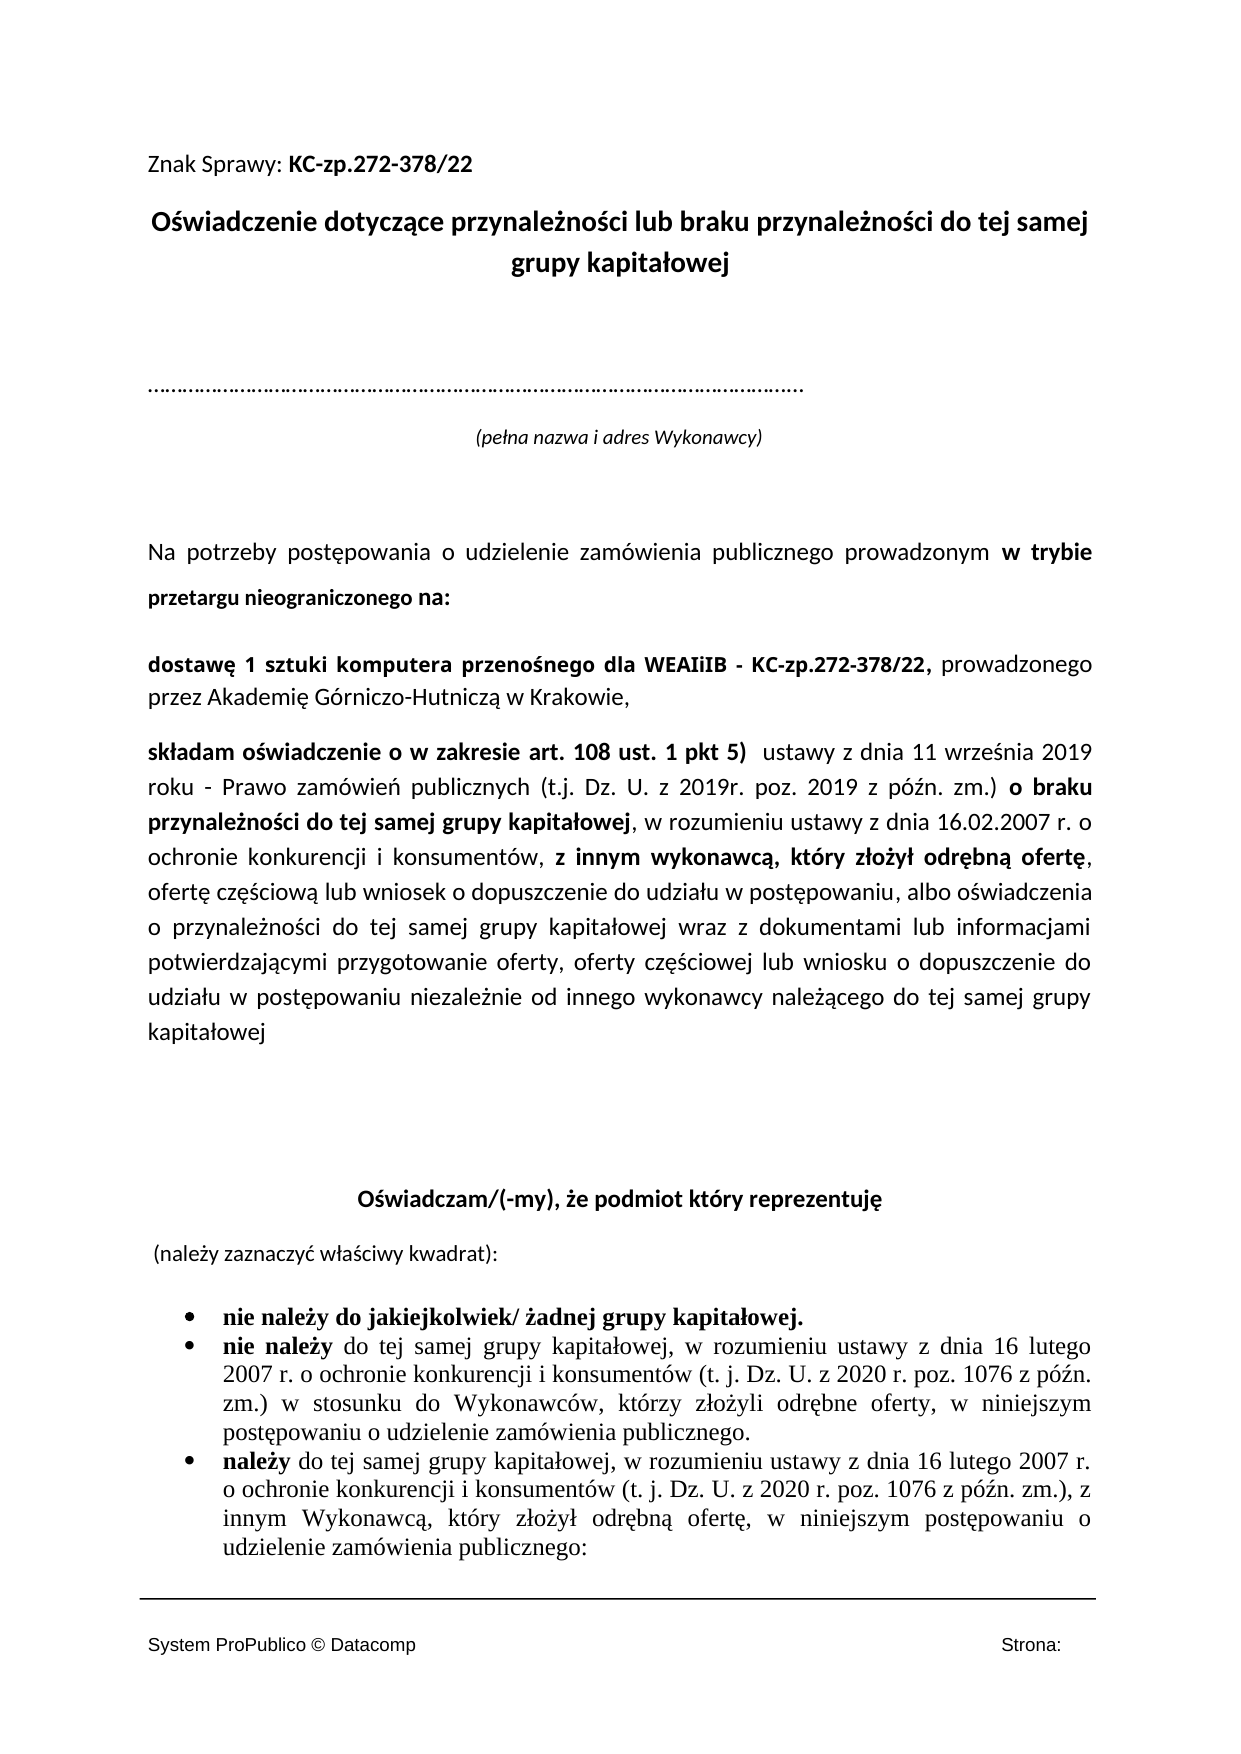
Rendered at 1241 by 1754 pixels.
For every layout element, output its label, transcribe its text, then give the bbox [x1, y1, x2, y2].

text (pełna nazwa i adres Wykonawcy) [148, 424, 1092, 449]
text dostawę 1 sztuki komputera przenośnego dla WEAIiIB - KC-zp.272-378/22, prowadzonego przez Akademię Górniczo-Hutniczą w Krakowie, [148, 648, 1092, 712]
text Znak Sprawy: KC-zp.272-378/22 [148, 148, 1092, 178]
text składam oświadczenie o w zakresie art. 108 ust. 1 pkt 5) ustawy z dnia 11 września 2019 roku - Prawo zamówień publicznych (t.j. Dz. U. z 2019r. poz. 2019 z późn. zm.) o braku przynależności do tej samej grupy kapitałowej, w rozumieniu ustawy z dnia 16.02.2007 r. o ochronie konkurencji i konsumentów, z innym wykonawcą, który złożył odrębną ofertę, ofertę częściową lub wniosek o dopuszczenie do udziału w postępowaniu, albo oświadczenia o przynależności do tej samej grupy kapitałowej wraz z dokumentami lub informacjami potwierdzającymi przygotowanie oferty, oferty częściowej lub wniosku o dopuszczenie do udziału w postępowaniu niezależnie od innego wykonawcy należącego do tej samej grupy kapitałowej [148, 736, 1092, 1046]
text …………………………………………………………………………………………………... [148, 368, 1092, 398]
list nie należy do tej samej grupy kapitałowej, w rozumieniu ustawy z dnia 16 lutego 2007 r. o ochronie konkurencji i konsumentów (t. j. Dz. U. z 2020 r. poz. 1076 z późn. zm.) w stosunku do Wykonawców, którzy złożyli odrębne oferty, w niniejszym postępowaniu o udzielenie zamówienia publicznego. [185, 1331, 1092, 1446]
text Na potrzeby postępowania o udzielenie zamówienia publicznego prowadzonym w trybie przetargu nieograniczonego na: [148, 536, 1092, 612]
list należy do tej samej grupy kapitałowej, w rozumieniu ustawy z dnia 16 lutego 2007 r. o ochronie konkurencji i konsumentów (t. j. Dz. U. z 2020 r. poz. 1076 z późn. zm.), z innym Wykonawcą, który złożył odrębną ofertę, w niniejszym postępowaniu o udzielenie zamówienia publicznego: [185, 1446, 1092, 1561]
text (należy zaznaczyć właściwy kwadrat): [148, 1239, 1092, 1267]
text Oświadczenie dotyczące przynależności lub braku przynależności do tej samej grupy kapitałowej [148, 203, 1092, 280]
list nie należy do jakiejkolwiek/ żadnej grupy kapitałowej. [185, 1302, 1092, 1331]
text Oświadczam/(-my), że podmiot który reprezentuję [148, 1183, 1092, 1214]
